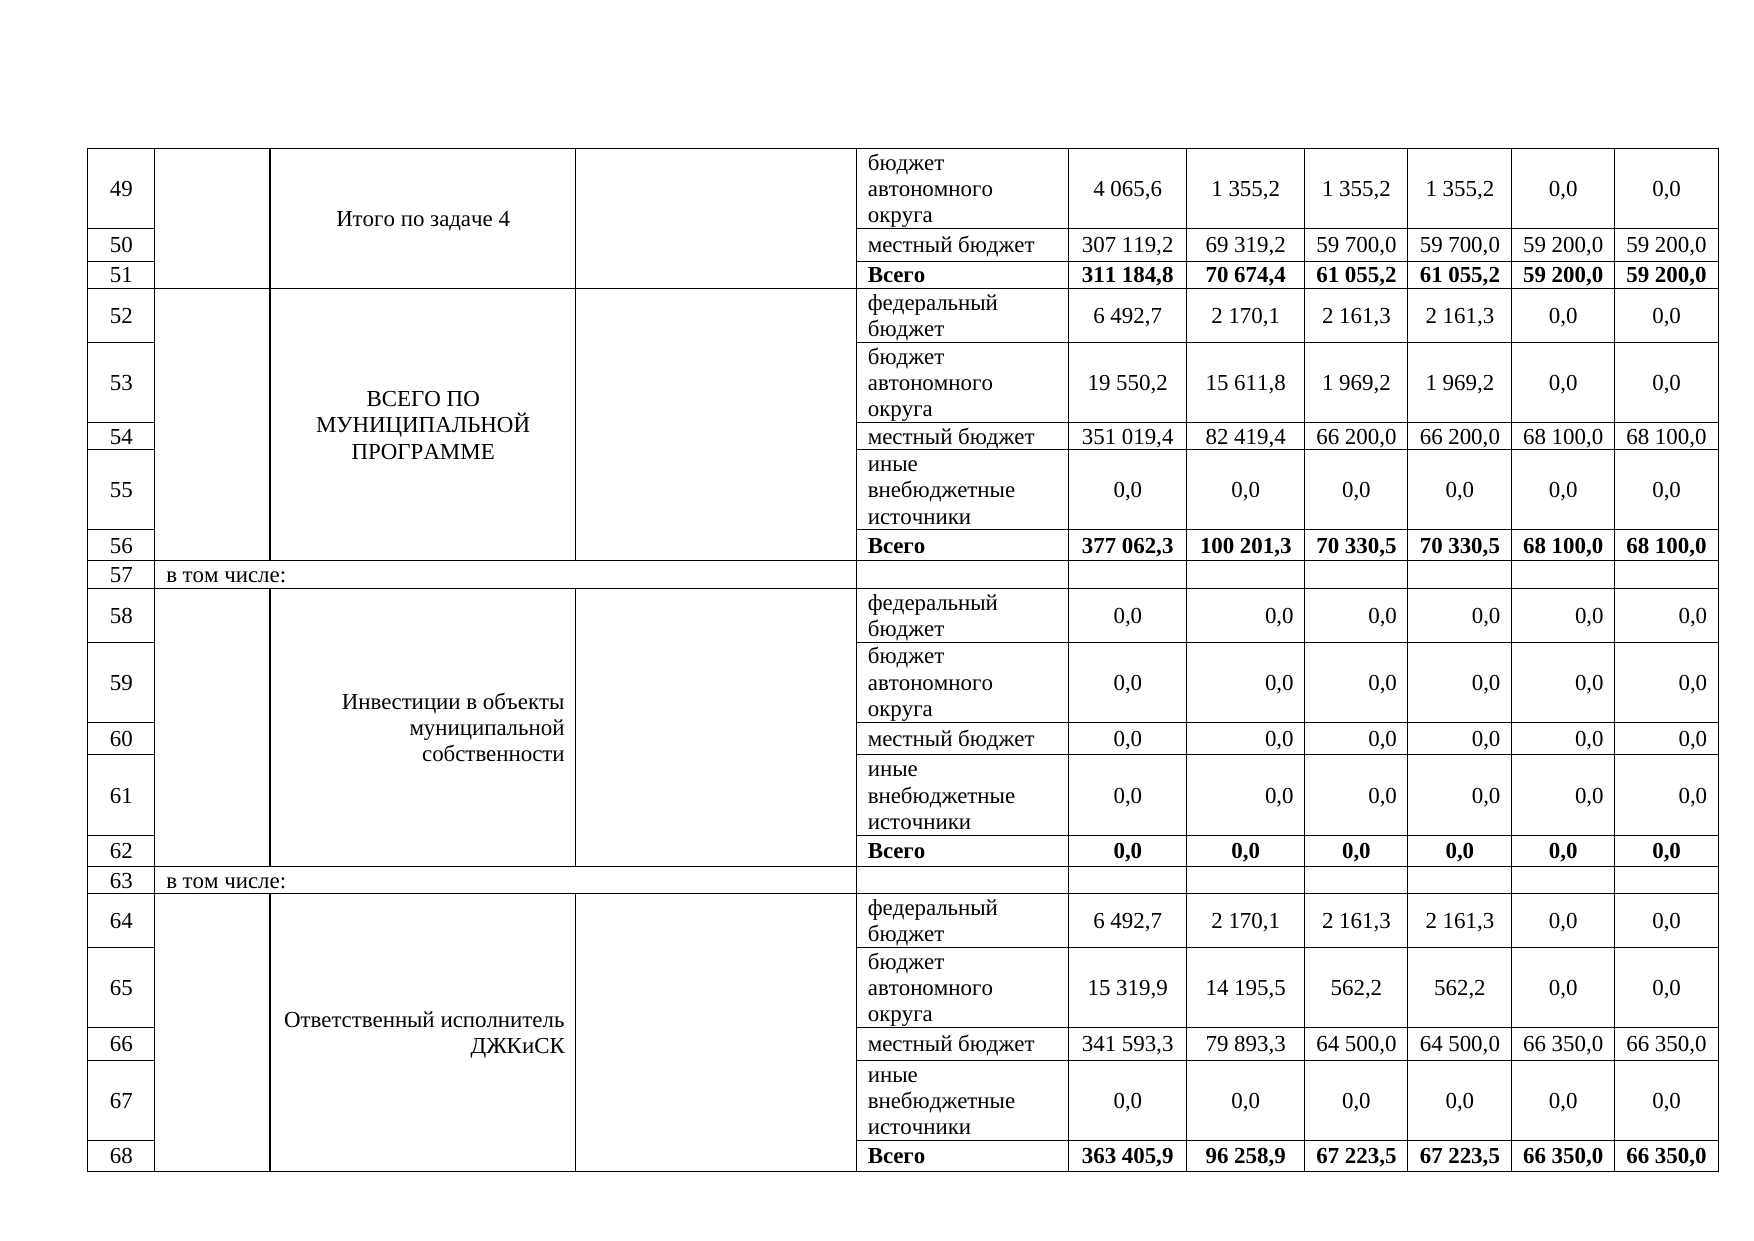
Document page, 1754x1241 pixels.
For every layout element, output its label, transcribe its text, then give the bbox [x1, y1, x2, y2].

table_cell бюджет автономного округа [857, 149, 1068, 228]
table_cell 0,0 [1187, 589, 1304, 642]
table_cell 14 195,5 [1187, 948, 1304, 1027]
table_cell 63 [88, 867, 154, 893]
table_cell 70 330,5 [1305, 530, 1407, 560]
table_cell 0,0 [1408, 450, 1511, 529]
table_cell 0,0 [1069, 836, 1186, 866]
table_cell 0,0 [1512, 836, 1614, 866]
table_cell иные внебюджетные источники [857, 755, 1068, 834]
table_cell 51 [88, 262, 154, 288]
table_cell [1305, 561, 1407, 588]
table_cell 67 223,5 [1305, 1141, 1407, 1171]
table_cell 0,0 [1305, 755, 1407, 834]
table_cell 351 019,4 [1069, 423, 1186, 449]
table_cell [1069, 867, 1186, 893]
table_cell 0,0 [1305, 589, 1407, 642]
table_cell 311 184,8 [1069, 262, 1186, 288]
table_cell [576, 894, 856, 1171]
table_cell бюджет автономного округа [857, 343, 1068, 422]
table_cell бюджет автономного округа [857, 643, 1068, 722]
table_cell 61 055,2 [1305, 262, 1407, 288]
table_cell [155, 589, 269, 866]
table_cell 562,2 [1408, 948, 1511, 1027]
table_cell 1 355,2 [1305, 149, 1407, 228]
table_cell 2 161,3 [1408, 289, 1511, 342]
table_cell ВСЕГО ПО МУНИЦИПАЛЬНОЙ ПРОГРАММЕ [271, 289, 575, 560]
table_cell [1187, 867, 1304, 893]
table_cell местный бюджет [857, 423, 1068, 449]
table_cell 79 893,3 [1187, 1028, 1304, 1059]
table_cell 0,0 [1615, 836, 1718, 866]
table_cell 68 100,0 [1512, 423, 1614, 449]
table_cell 0,0 [1615, 755, 1718, 834]
table_cell 55 [88, 450, 154, 529]
table_cell 0,0 [1069, 589, 1186, 642]
table_cell 68 100,0 [1615, 530, 1718, 560]
table_cell 70 330,5 [1408, 530, 1511, 560]
table_cell 0,0 [1512, 948, 1614, 1027]
table_cell Инвестиции в объекты муниципальной собственности [271, 589, 575, 866]
table_cell 0,0 [1408, 1061, 1511, 1140]
table_cell 0,0 [1408, 755, 1511, 834]
table_cell 66 [88, 1028, 154, 1059]
table_cell 0,0 [1408, 643, 1511, 722]
table_cell 59 700,0 [1408, 229, 1511, 261]
table_cell [1305, 867, 1407, 893]
table_cell 2 170,1 [1187, 289, 1304, 342]
table_cell местный бюджет [857, 723, 1068, 754]
table_cell 0,0 [1615, 948, 1718, 1027]
table_cell [1615, 867, 1718, 893]
table_cell 59 [88, 643, 154, 722]
table_cell 66 200,0 [1408, 423, 1511, 449]
table_cell 49 [88, 149, 154, 228]
table_cell 65 [88, 948, 154, 1027]
table_cell 1 969,2 [1305, 343, 1407, 422]
table_cell 2 161,3 [1408, 894, 1511, 947]
table_cell 66 350,0 [1615, 1141, 1718, 1171]
table_cell 67 [88, 1061, 154, 1140]
table_cell 0,0 [1187, 1061, 1304, 1140]
table_cell [857, 867, 1068, 893]
table_cell 64 500,0 [1408, 1028, 1511, 1059]
table_cell 0,0 [1512, 343, 1614, 422]
table_cell [576, 149, 856, 288]
table_cell Итого по задаче 4 [271, 149, 575, 288]
table_cell 82 419,4 [1187, 423, 1304, 449]
table_cell 66 350,0 [1512, 1141, 1614, 1171]
table_cell 69 319,2 [1187, 229, 1304, 261]
table_cell 59 200,0 [1512, 229, 1614, 261]
table_cell 68 100,0 [1615, 423, 1718, 449]
table_cell 54 [88, 423, 154, 449]
table_cell [1408, 561, 1511, 588]
table_cell 2 161,3 [1305, 894, 1407, 947]
table_cell 57 [88, 561, 154, 588]
table_cell 0,0 [1512, 755, 1614, 834]
table_cell [576, 289, 856, 560]
table_cell в том числе: [155, 867, 856, 893]
table_cell 64 500,0 [1305, 1028, 1407, 1059]
table_cell 0,0 [1187, 723, 1304, 754]
table_cell 59 700,0 [1305, 229, 1407, 261]
table_cell [155, 149, 269, 288]
table_cell 562,2 [1305, 948, 1407, 1027]
table_cell [1408, 867, 1511, 893]
table_cell 307 119,2 [1069, 229, 1186, 261]
table_cell федеральный бюджет [857, 589, 1068, 642]
table_cell 61 055,2 [1408, 262, 1511, 288]
table_cell местный бюджет [857, 1028, 1068, 1059]
table_cell 0,0 [1187, 755, 1304, 834]
table_cell Всего [857, 262, 1068, 288]
table_cell 58 [88, 589, 154, 642]
table_cell 62 [88, 836, 154, 866]
table_cell 0,0 [1512, 894, 1614, 947]
table_cell 50 [88, 229, 154, 261]
table_cell 0,0 [1069, 450, 1186, 529]
table_cell 2 161,3 [1305, 289, 1407, 342]
table_cell 56 [88, 530, 154, 560]
table_cell 1 969,2 [1408, 343, 1511, 422]
table_cell Ответственный исполнитель ДЖКиСК [271, 894, 575, 1171]
table_cell 0,0 [1512, 589, 1614, 642]
table_cell 0,0 [1305, 836, 1407, 866]
table_cell 64 [88, 894, 154, 947]
table_cell 0,0 [1512, 149, 1614, 228]
table_cell [155, 289, 269, 560]
table_cell 68 100,0 [1512, 530, 1614, 560]
table_cell иные внебюджетные источники [857, 450, 1068, 529]
table_cell 0,0 [1512, 723, 1614, 754]
table_cell 341 593,3 [1069, 1028, 1186, 1059]
table_cell 1 355,2 [1187, 149, 1304, 228]
table_cell 60 [88, 723, 154, 754]
table_cell [1512, 867, 1614, 893]
table_cell 0,0 [1069, 1061, 1186, 1140]
table_cell [857, 561, 1068, 588]
table_cell 100 201,3 [1187, 530, 1304, 560]
table_cell Всего [857, 1141, 1068, 1171]
table_cell 67 223,5 [1408, 1141, 1511, 1171]
table_cell 96 258,9 [1187, 1141, 1304, 1171]
table_cell 59 200,0 [1512, 262, 1614, 288]
table_cell 1 355,2 [1408, 149, 1511, 228]
table_cell 0,0 [1615, 450, 1718, 529]
table_cell 0,0 [1305, 643, 1407, 722]
table_cell 0,0 [1305, 1061, 1407, 1140]
table_cell 15 611,8 [1187, 343, 1304, 422]
table_cell местный бюджет [857, 229, 1068, 261]
table_cell 6 492,7 [1069, 289, 1186, 342]
table_cell 0,0 [1615, 894, 1718, 947]
table_cell Всего [857, 836, 1068, 866]
table_cell 2 170,1 [1187, 894, 1304, 947]
table_cell 0,0 [1615, 289, 1718, 342]
table_cell [576, 589, 856, 866]
table_cell [1069, 561, 1186, 588]
table_cell 66 200,0 [1305, 423, 1407, 449]
table_cell 0,0 [1069, 723, 1186, 754]
table_cell 363 405,9 [1069, 1141, 1186, 1171]
table_cell 0,0 [1615, 723, 1718, 754]
table_cell 70 674,4 [1187, 262, 1304, 288]
table_cell 59 200,0 [1615, 229, 1718, 261]
table_cell 0,0 [1187, 836, 1304, 866]
table_cell 0,0 [1408, 589, 1511, 642]
table_cell 6 492,7 [1069, 894, 1186, 947]
table_cell 59 200,0 [1615, 262, 1718, 288]
table_cell 0,0 [1187, 643, 1304, 722]
table_cell 0,0 [1615, 1061, 1718, 1140]
table_cell 66 350,0 [1512, 1028, 1614, 1059]
table_cell 0,0 [1615, 343, 1718, 422]
table_cell 53 [88, 343, 154, 422]
table_cell 0,0 [1615, 589, 1718, 642]
table_cell 0,0 [1512, 289, 1614, 342]
table_cell 15 319,9 [1069, 948, 1186, 1027]
table_cell 4 065,6 [1069, 149, 1186, 228]
table_cell Всего [857, 530, 1068, 560]
table_cell [1187, 561, 1304, 588]
table_cell 52 [88, 289, 154, 342]
table_cell 19 550,2 [1069, 343, 1186, 422]
table_cell 0,0 [1512, 450, 1614, 529]
table_cell 0,0 [1512, 643, 1614, 722]
table_cell иные внебюджетные источники [857, 1061, 1068, 1140]
table_cell 68 [88, 1141, 154, 1171]
table_cell [1512, 561, 1614, 588]
table_cell 0,0 [1615, 643, 1718, 722]
table_cell федеральный бюджет [857, 894, 1068, 947]
table_cell 0,0 [1187, 450, 1304, 529]
table_cell 0,0 [1408, 836, 1511, 866]
table_cell в том числе: [155, 561, 856, 588]
table_cell 377 062,3 [1069, 530, 1186, 560]
table_cell 0,0 [1069, 755, 1186, 834]
table_cell 61 [88, 755, 154, 834]
table_cell 0,0 [1408, 723, 1511, 754]
table_cell [155, 894, 269, 1171]
table_cell 0,0 [1069, 643, 1186, 722]
table_cell 0,0 [1305, 450, 1407, 529]
table_cell 0,0 [1512, 1061, 1614, 1140]
table_cell бюджет автономного округа [857, 948, 1068, 1027]
table_cell [1615, 561, 1718, 588]
table_cell федеральный бюджет [857, 289, 1068, 342]
table_cell 0,0 [1615, 149, 1718, 228]
table_cell 0,0 [1305, 723, 1407, 754]
table_cell 66 350,0 [1615, 1028, 1718, 1059]
